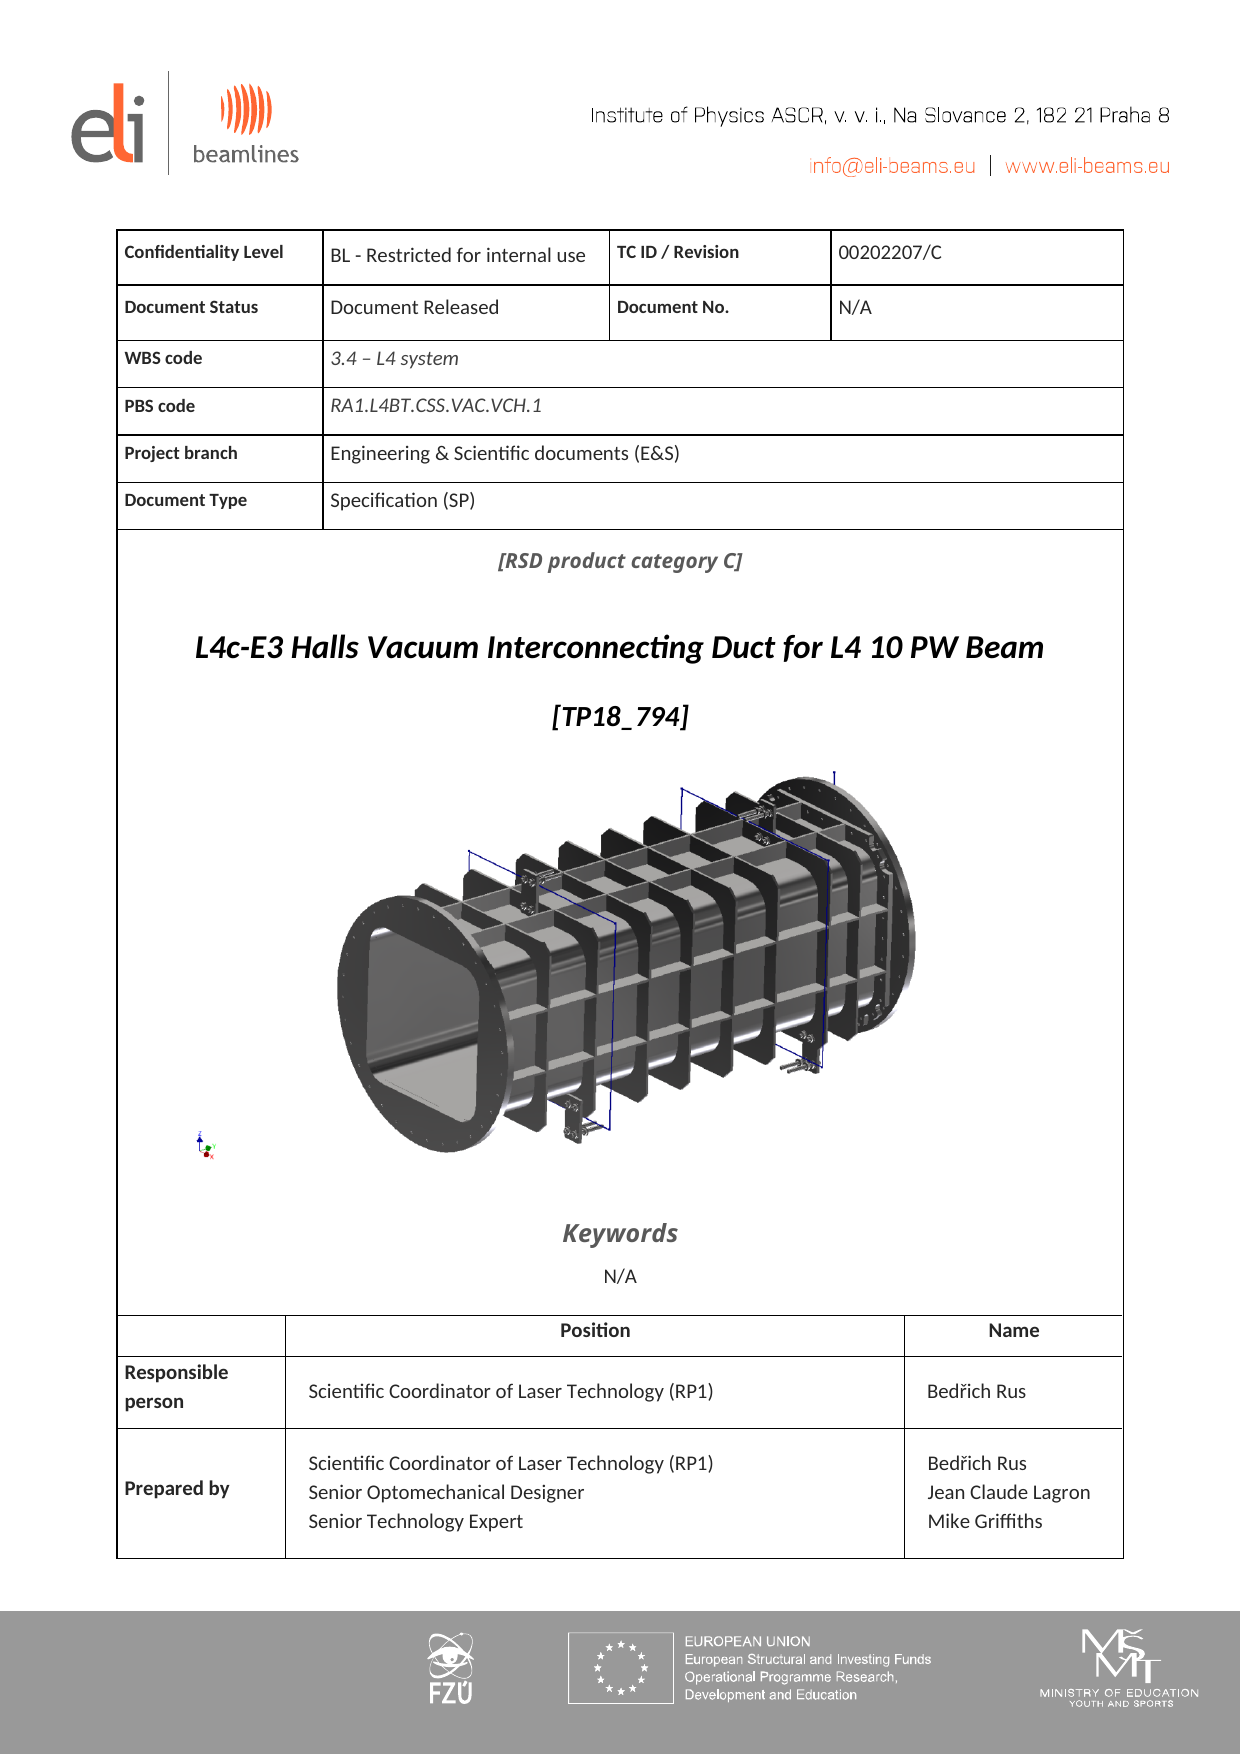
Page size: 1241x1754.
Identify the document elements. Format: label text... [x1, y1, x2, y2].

table_cell Document Status [118, 286, 322, 339]
table_cell [RSD product category C] L4c-E3 Halls Vacuum Interconnecting Duct for L4 10 PW Beam [TP18_794] Keywords [118, 530, 1123, 1315]
table_header Confidentiality Level [118, 231, 322, 284]
picture [171, 763, 1069, 1178]
table_cell Position [286, 1316, 904, 1356]
table_cell WBS code [118, 341, 322, 387]
table_cell RA1.L4BT.CSS.VAC.VCH.1 [324, 388, 1123, 434]
table_cell Document Type [118, 483, 322, 529]
table_cell Prepared by [118, 1429, 285, 1558]
table_cell 3.4 – L4 system [324, 341, 1123, 387]
table_header TC ID / Revision [610, 231, 830, 284]
table_cell Project branch [118, 436, 322, 481]
table_cell [118, 1316, 285, 1356]
table_cell Scientific Coordinator of Laser Technology (RP1) Senior Optomechanical Designer Senior Technology Expert [286, 1429, 904, 1558]
table_cell Bedřich Rus Jean Claude Lagron Mike Griffiths [905, 1428, 1123, 1558]
table_cell Document No. [610, 286, 830, 339]
table_cell Scientific Coordinator of Laser Technology (RP1) [286, 1357, 904, 1428]
table_cell Bedřich Rus [905, 1356, 1123, 1428]
table_cell Name [905, 1315, 1123, 1356]
table_cell Responsible person [118, 1357, 285, 1428]
table_cell PBS code [118, 388, 322, 434]
